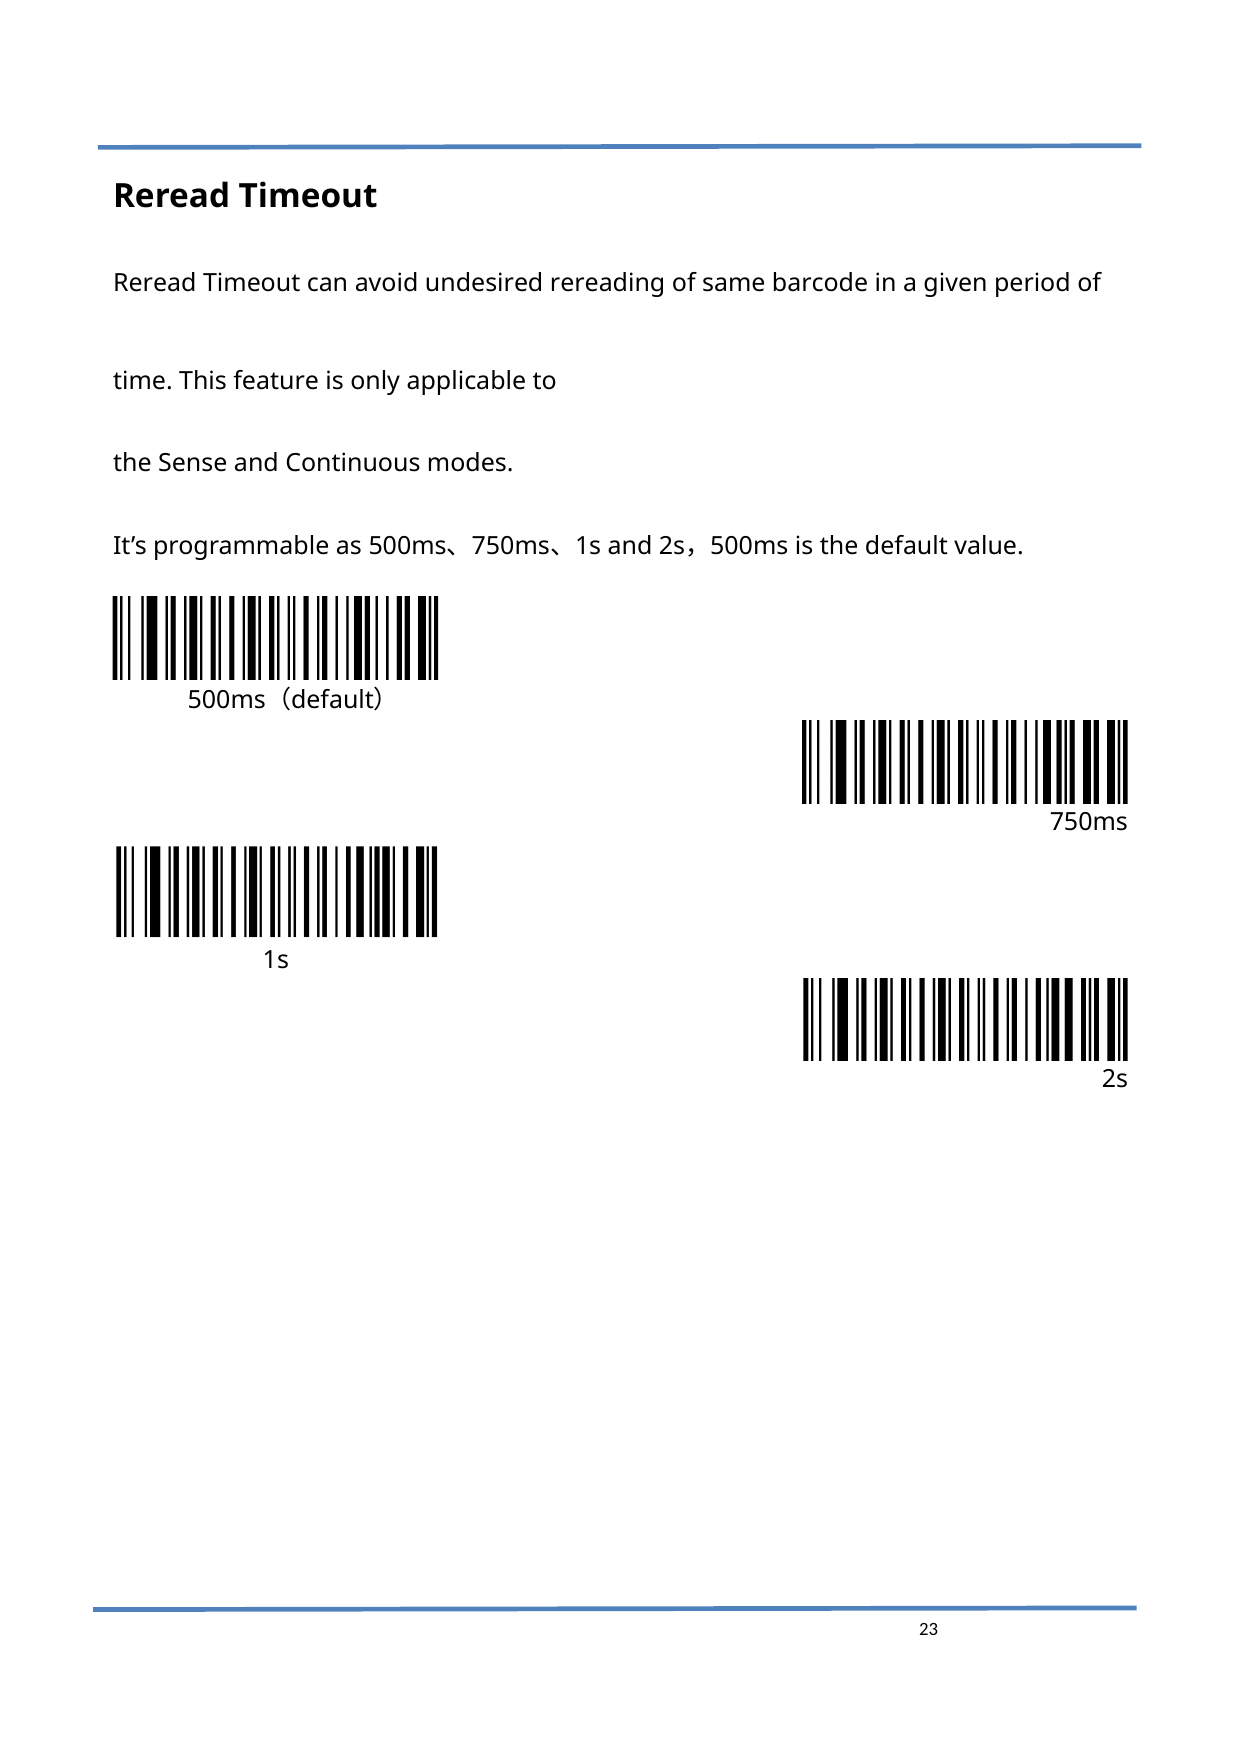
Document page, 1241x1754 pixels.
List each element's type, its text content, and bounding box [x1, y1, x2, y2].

table_cell 750ms [101, 718, 1139, 841]
text It’s programmable as 500ms、750ms、1s and 2s，500ms is the default value. [113, 511, 1127, 576]
text Reread Timeout can avoid undesired rereading of same barcode in a given period of time. This feature is only applicable to [113, 250, 1127, 412]
picture [112, 596, 439, 680]
table_header 500ms（default） [101, 594, 1139, 718]
picture [802, 720, 1128, 804]
picture [803, 978, 1128, 1061]
text the Sense and Continuous modes. [113, 429, 1127, 494]
table_cell 1s [101, 841, 1139, 978]
picture [112, 843, 442, 942]
table_cell 2s [101, 978, 1139, 1095]
text Reread Timeout [113, 162, 1127, 227]
